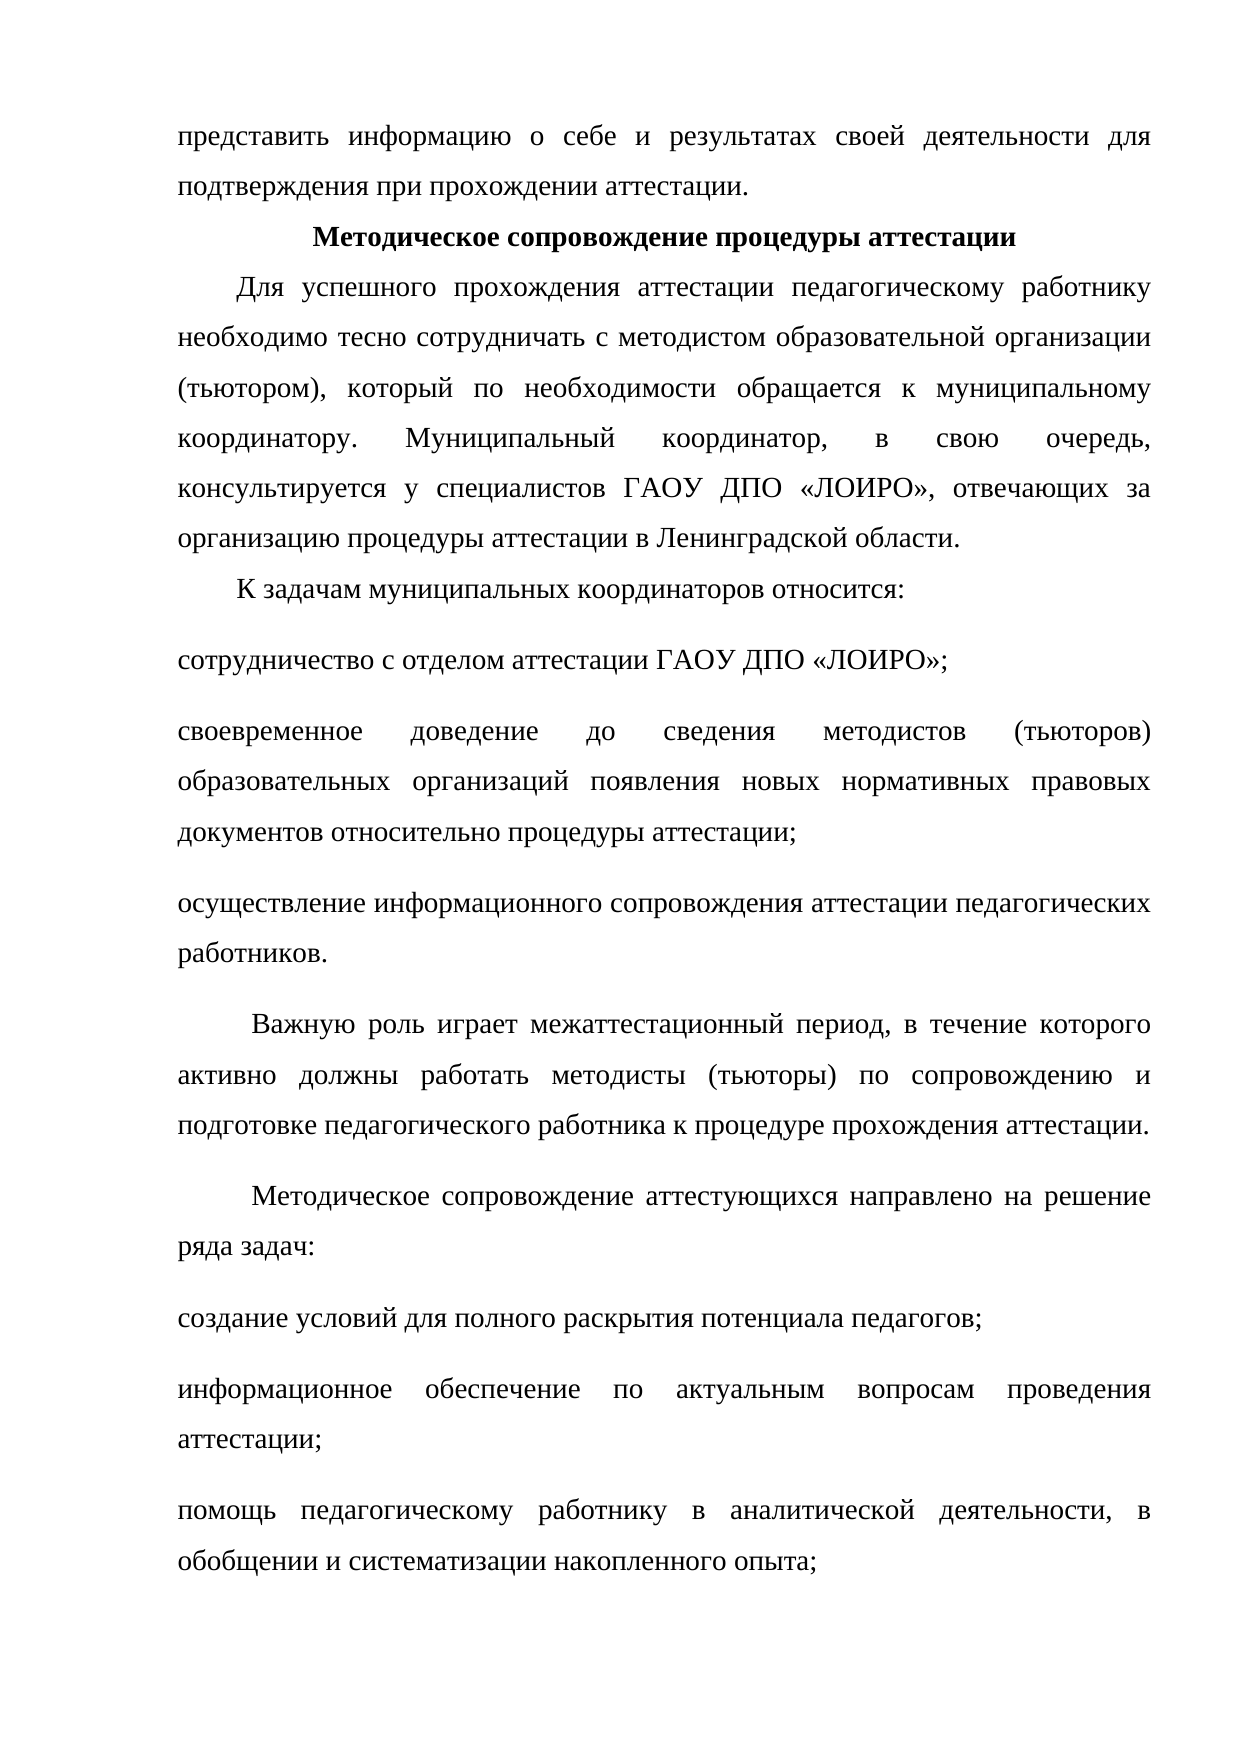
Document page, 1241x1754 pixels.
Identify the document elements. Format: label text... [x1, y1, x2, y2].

text Методическое сопровождение аттестующихся направлено на решение ряда задач: [177, 1178, 1152, 1262]
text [177, 118, 1152, 202]
text К задачам муниципальных координаторов относится: [177, 571, 1152, 604]
text Методическое сопровождение процедуры аттестации [177, 219, 1152, 252]
text осуществление информационного сопровождения аттестации педагогических работников. [177, 885, 1152, 969]
text сотрудничество с отделом аттестации ГАОУ ДПО «ЛОИРО»; [177, 642, 1152, 676]
text помощь педагогическому работнику в аналитической деятельности, в обобщении и систематизации накопленного опыта; [177, 1492, 1152, 1576]
text своевременное доведение до сведения методистов (тьюторов) образовательных организаций появления новых нормативных правовых документов относительно процедуры аттестации; [177, 713, 1152, 847]
text создание условий для полного раскрытия потенциала педагогов; [177, 1300, 1152, 1333]
text Для успешного прохождения аттестации педагогическому работнику необходимо тесно сотрудничать с методистом образовательной организации (тьютором), который по необходимости обращается к муниципальному координатору. Муниципальный координатор, в свою очередь, консультируется у специалистов ГАОУ ДПО «ЛОИРО», отвечающих за организацию процедуры аттестации в Ленинградской области. [177, 269, 1152, 554]
text информационное обеспечение по актуальным вопросам проведения аттестации; [177, 1371, 1152, 1455]
text Важную роль играет межаттестационный период, в течение которого активно должны работать методисты (тьюторы) по сопровождению и подготовке педагогического работника к процедуре прохождения аттестации. [177, 1006, 1152, 1141]
